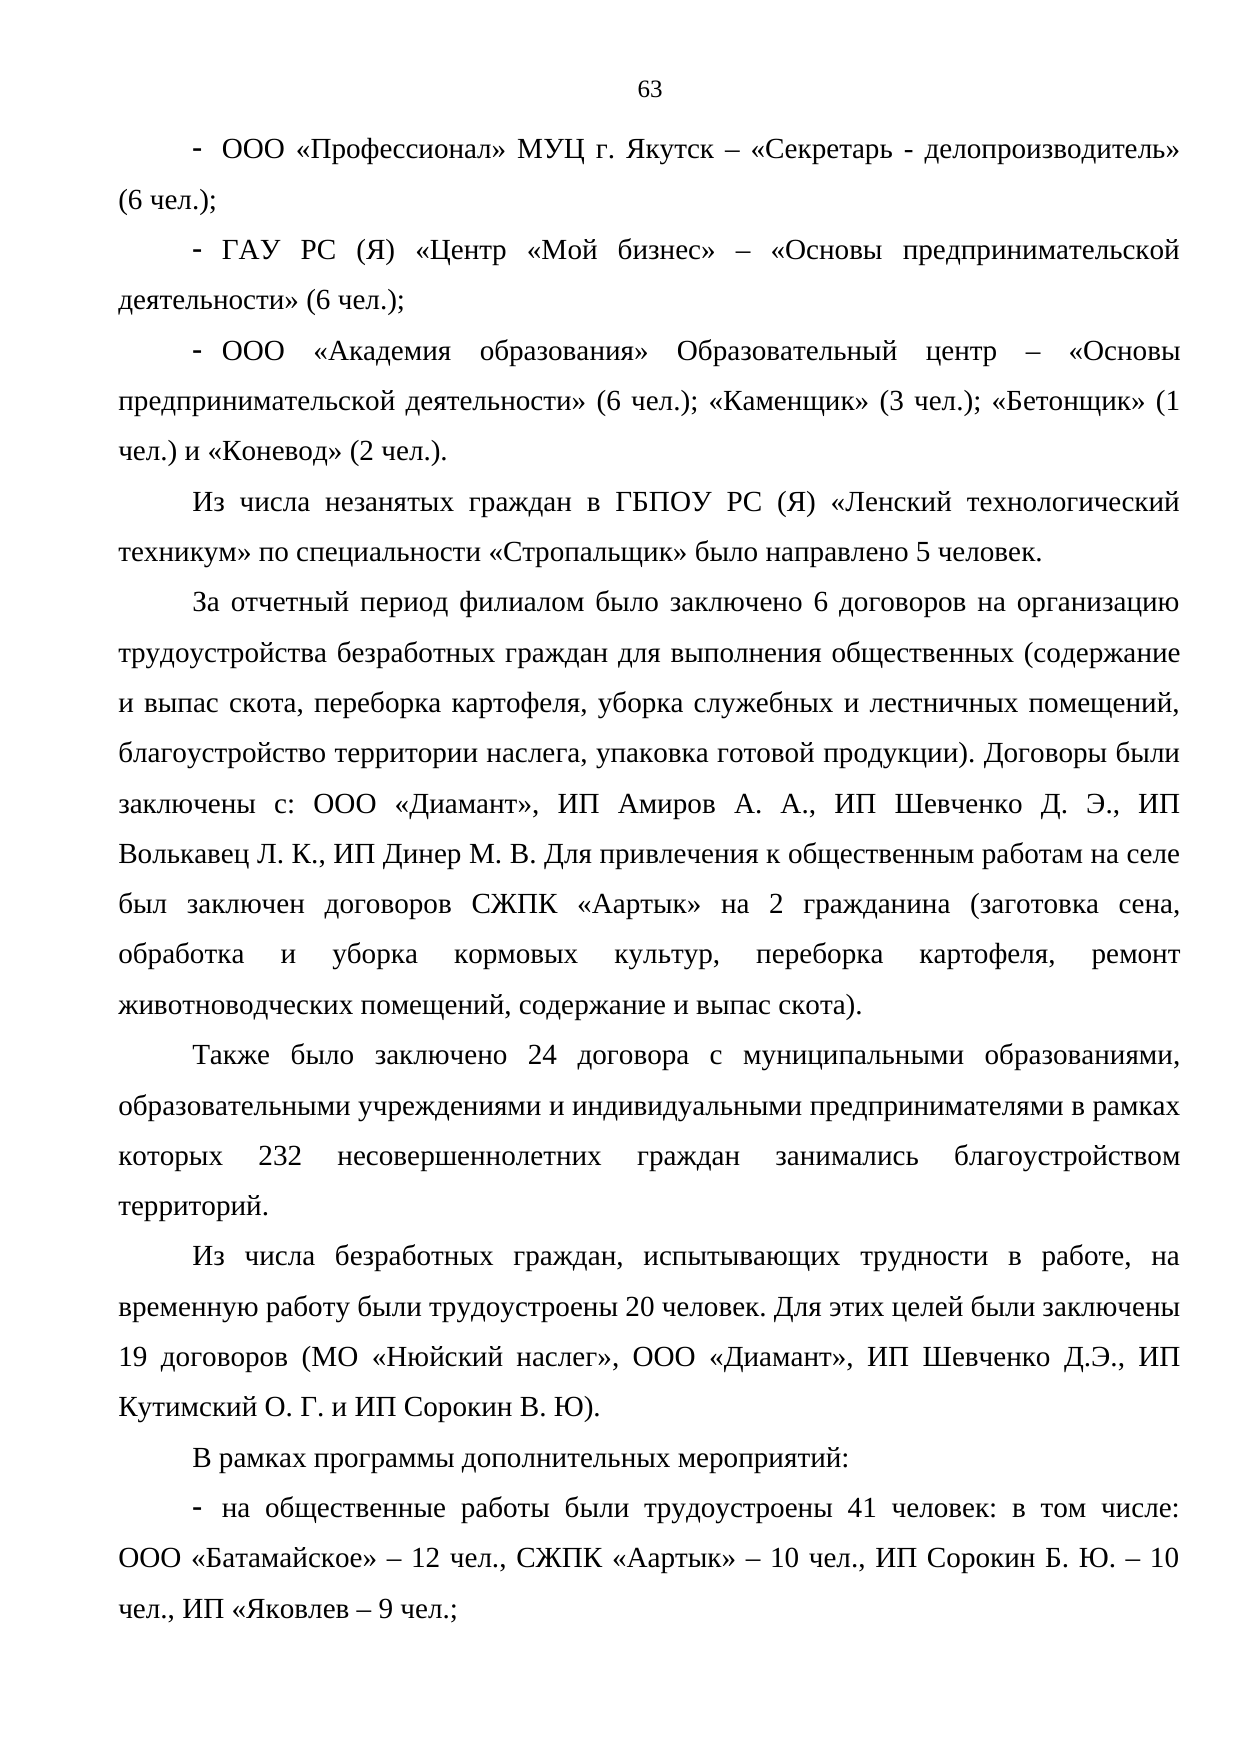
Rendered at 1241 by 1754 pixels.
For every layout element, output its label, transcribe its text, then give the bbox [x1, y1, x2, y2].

text Из числа безработных граждан, испытывающих трудности в работе, на временную работу были трудоустроены 20 человек. Для этих целей были заключены 19 договоров (МО «Нюйский наслег», ООО «Диамант», ИП Шевченко Д.Э., ИП Кутимский О. Г. и ИП Сорокин В. Ю). [118, 1238, 1181, 1423]
text В рамках программы дополнительных мероприятий: [118, 1440, 1181, 1473]
text Также было заключено 24 договора с муниципальными образованиями, образовательными учреждениями и индивидуальными предпринимателями в рамках которых 232 несовершеннолетних граждан занимались благоустройством территорий. [118, 1037, 1181, 1222]
text Из числа незанятых граждан в ГБПОУ РС (Я) «Ленский технологический техникум» по специальности «Стропальщик» было направлено 5 человек. [118, 484, 1181, 568]
list ООО «Академия образования» Образовательный центр – «Основы предпринимательской деятельности» (6 чел.); «Каменщик» (3 чел.); «Бетонщик» (1 чел.) и «Коневод» (2 чел.). [118, 333, 1181, 467]
list ГАУ РС (Я) «Центр «Мой бизнес» – «Основы предпринимательской деятельности» (6 чел.); [118, 232, 1181, 316]
list на общественные работы были трудоустроены 41 человек: в том числе: ООО «Батамайское» – 12 чел., СЖПК «Аартык» – 10 чел., ИП Сорокин Б. Ю. – 10 чел., ИП «Яковлев – 9 чел.; [118, 1490, 1181, 1624]
list ООО «Профессионал» МУЦ г. Якутск – «Секретарь - делопроизводитель» (6 чел.); [118, 131, 1181, 215]
text За отчетный период филиалом было заключено 6 договоров на организацию трудоустройства безработных граждан для выполнения общественных (содержание и выпас скота, переборка картофеля, уборка служебных и лестничных помещений, благоустройство территории наслега, упаковка готовой продукции). Договоры были заключены с: ООО «Диамант», ИП Амиров А. А., ИП Шевченко Д. Э., ИП Волькавец Л. К., ИП Динер М. В. Для привлечения к общественным работам на селе был заключен договоров СЖПК «Аартык» на 2 гражданина (заготовка сена, обработка и уборка кормовых культур, переборка картофеля, ремонт животноводческих помещений, содержание и выпас скота). [118, 584, 1181, 1021]
